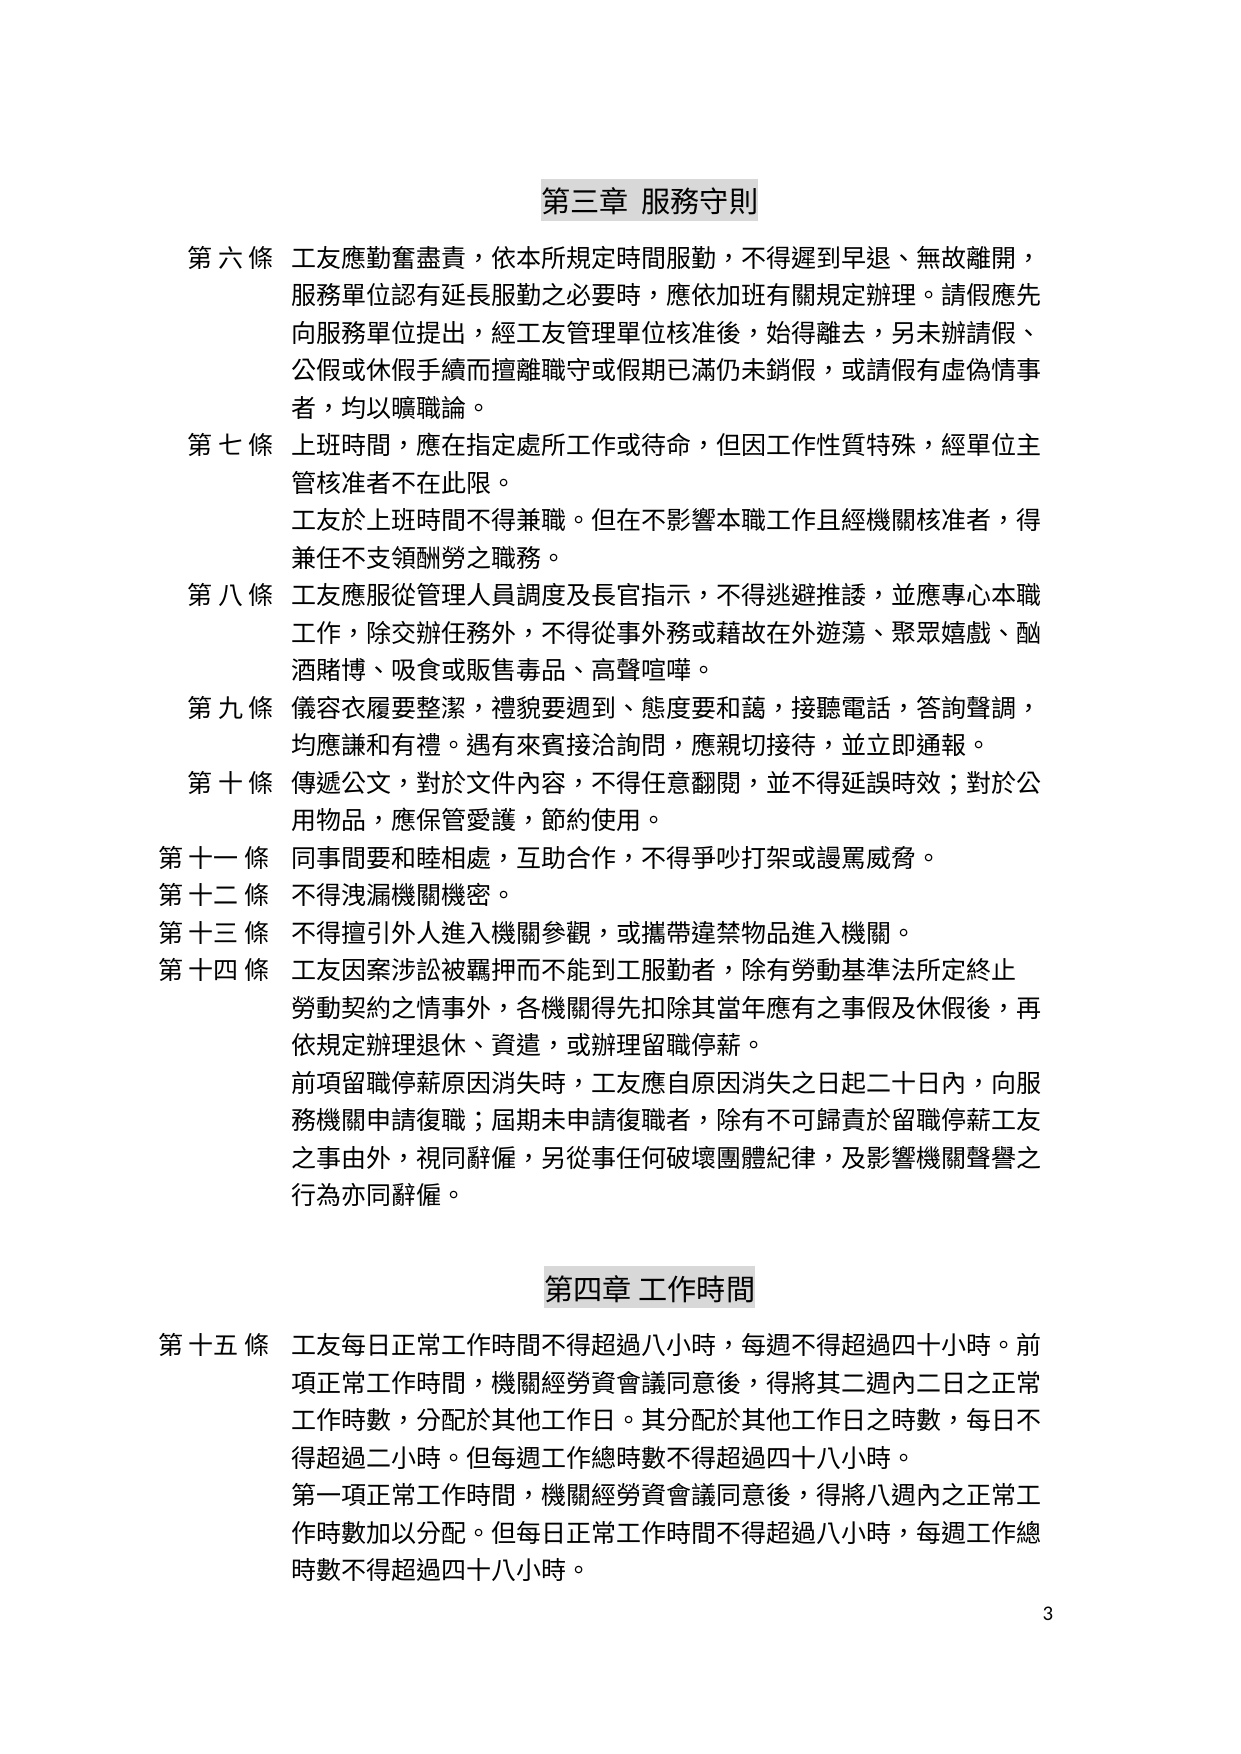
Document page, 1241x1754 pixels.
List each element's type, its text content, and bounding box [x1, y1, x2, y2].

list 工友應勤奮盡責，依本所規定時間服勤，不得遲到早退、無故離開，服務單位認有延長服勤之必要時，應依加班有關規定辦理。請假應先向服務單位提出，經工友管理單位核准後，始得離去，另未辦請假、公假或休假手續而擅離職守或假期已滿仍未銷假，或請假有虛偽情事者，均以曠職論。 [187, 237, 1053, 425]
list 同事間要和睦相處，互助合作，不得爭吵打架或謾罵威脅。 [158, 837, 1053, 875]
list 第四章 工作時間 [247, 1250, 1053, 1325]
list 不得擅引外人進入機關參觀，或攜帶違禁物品進入機關。 [158, 912, 1053, 950]
list 儀容衣履要整潔，禮貌要週到、態度要和藹，接聽電話，答詢聲調，均應謙和有禮。遇有來賓接洽詢問，應親切接待，並立即通報。 [187, 687, 1053, 762]
list 不得洩漏機關機密。 [158, 875, 1053, 912]
list 第一項正常工作時間，機關經勞資會議同意後，得將八週內之正常工作時數加以分配。但每日正常工作時間不得超過八小時，每週工作總時數不得超過四十八小時。 [291, 1475, 1053, 1587]
list 前項留職停薪原因消失時，工友應自原因消失之日起二十日內，向服務機關申請復職；屆期未申請復職者，除有不可歸責於留職停薪工友之事由外，視同辭僱，另從事任何破壞團體紀律，及影響機關聲譽之行為亦同辭僱。 [291, 1062, 1053, 1212]
list 工友應服從管理人員調度及長官指示，不得逃避推諉，並應專心本職工作，除交辦任務外，不得從事外務或藉故在外遊蕩、聚眾嬉戲、酗酒賭博、吸食或販售毒品、高聲喧嘩。 [187, 575, 1053, 687]
list 工友於上班時間不得兼職。但在不影響本職工作且經機關核准者，得兼任不支領酬勞之職務。 [291, 500, 1053, 575]
list 第三章 服務守則 [247, 162, 1053, 237]
list 工友因案涉訟被羈押而不能到工服勤者，除有勞動基準法所定終止 勞動契約之情事外，各機關得先扣除其當年應有之事假及休假後，再依規定辦理退休、資遣，或辦理留職停薪。 [158, 950, 1053, 1062]
list 上班時間，應在指定處所工作或待命，但因工作性質特殊，經單位主管核准者不在此限。 [187, 425, 1053, 500]
list 工友每日正常工作時間不得超過八小時，每週不得超過四十小時。前項正常工作時間，機關經勞資會議同意後，得將其二週內二日之正常工作時數，分配於其他工作日。其分配於其他工作日之時數，每日不得超過二小時。但每週工作總時數不得超過四十八小時。 [158, 1325, 1053, 1475]
list 傳遞公文，對於文件內容，不得任意翻閱，並不得延誤時效；對於公用物品，應保管愛護，節約使用。 [187, 762, 1053, 837]
